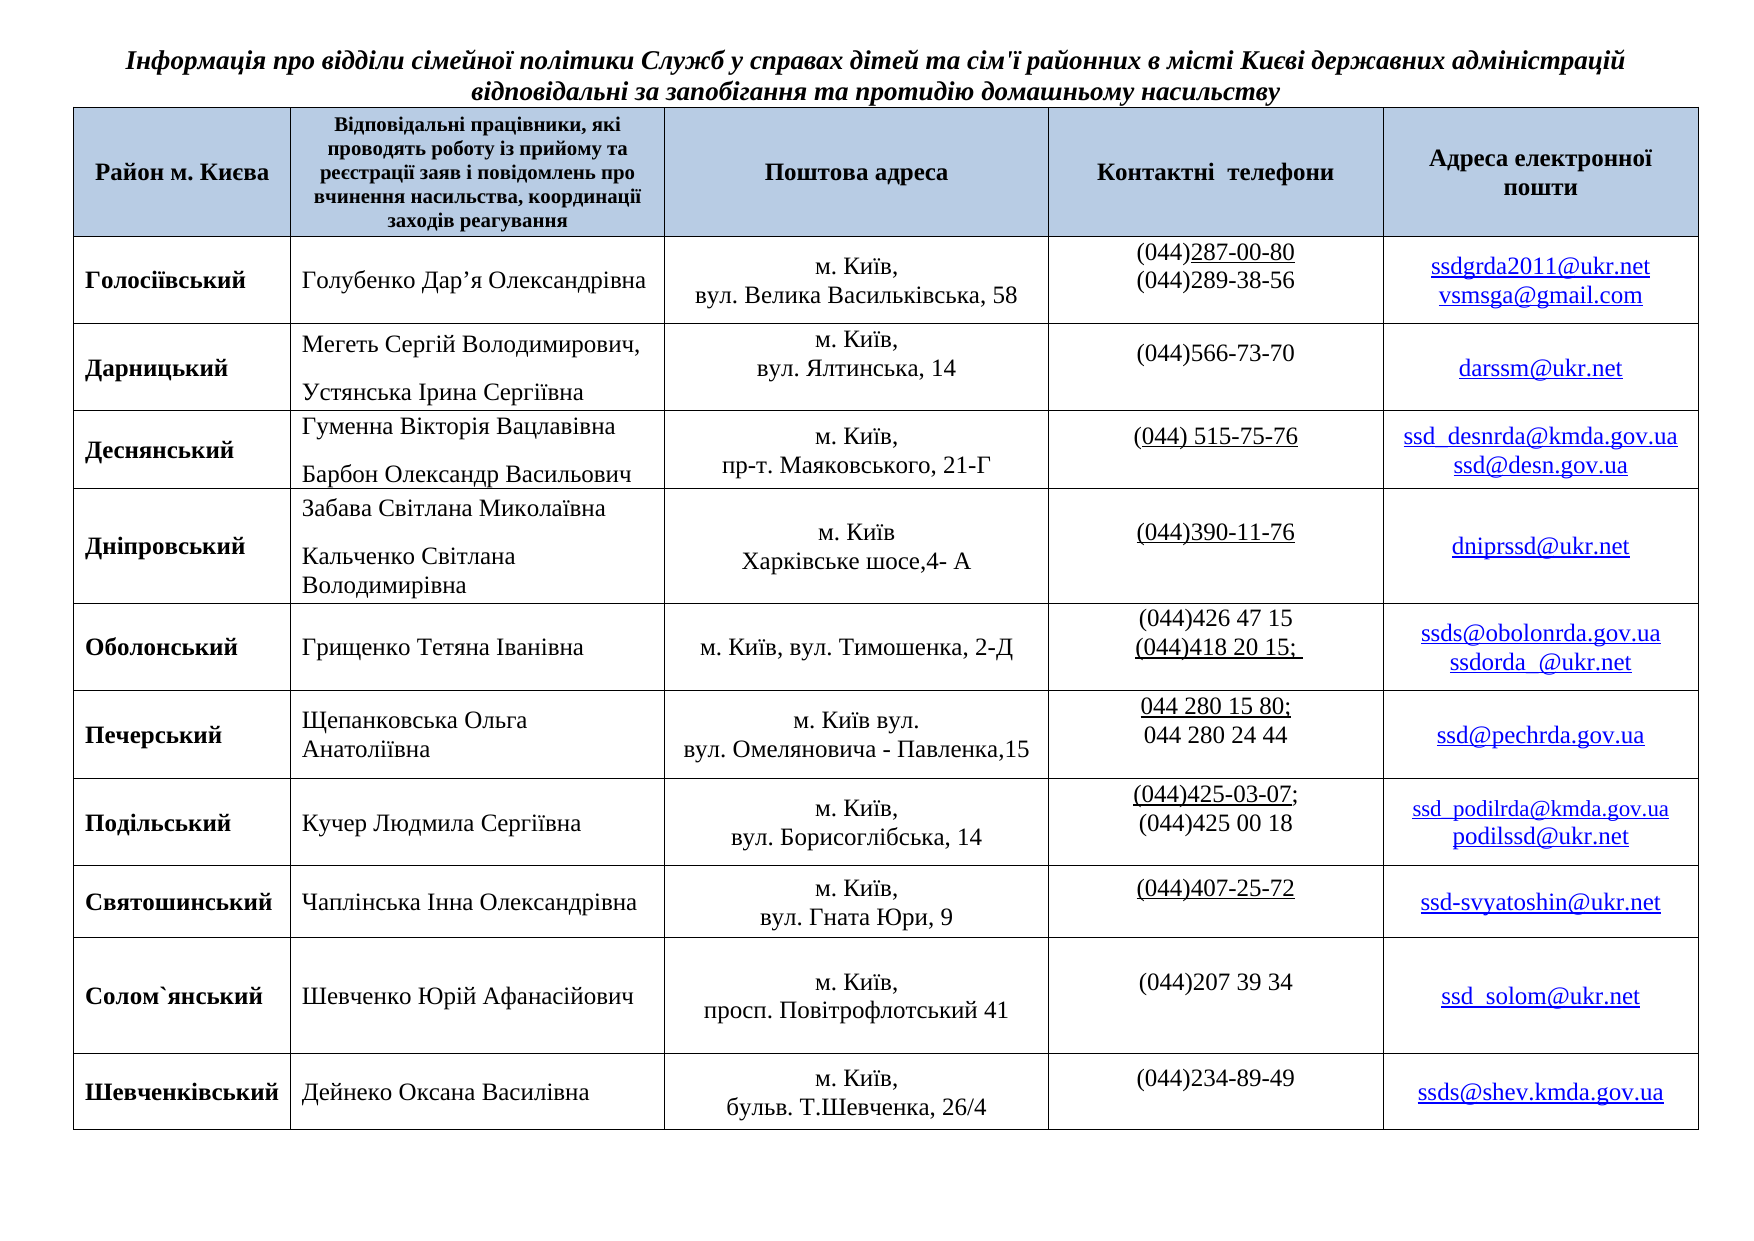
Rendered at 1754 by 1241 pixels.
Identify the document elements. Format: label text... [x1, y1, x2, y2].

table_cell Щепанковська Ольга Анатоліївна [291, 691, 664, 778]
table_cell Голосіївський [74, 237, 290, 323]
table_cell Деснянський [74, 411, 290, 488]
table_cell Чаплінська Інна Олександрівна [291, 866, 664, 937]
table_cell Дарницький [74, 324, 290, 410]
table_cell Дніпровський [74, 489, 290, 602]
table_cell Печерський [74, 691, 290, 778]
table_cell dniprssd@ukr.net [1384, 489, 1698, 602]
table_cell ssd@pechrda.gov.ua [1384, 691, 1698, 778]
table_cell м. Київ, вул. Ялтинська, 14 [665, 324, 1048, 410]
table_cell (044)234-89-49 [1049, 1054, 1383, 1129]
table_cell Шевченківський [74, 1054, 290, 1129]
table_cell м. Київ, пр-т. Маяковського, 21-Г [665, 411, 1048, 488]
table_cell (044)426 47 15 (044)418 20 15; [1049, 604, 1383, 690]
table_cell ssd_solom@ukr.net [1384, 938, 1698, 1053]
table_cell (044)207 39 34 [1049, 938, 1383, 1053]
table_cell ssds@obolonrda.gov.ua ssdorda_@ukr.net [1384, 604, 1698, 690]
table_cell ssds@shev.kmda.gov.ua [1384, 1054, 1698, 1129]
table_cell м. Київ Харківське шосе,4- А [665, 489, 1048, 602]
table_cell м. Київ, вул. Тимошенка, 2-Д [665, 604, 1048, 690]
table_cell Мегеть Сергій Володимирович, Устянська Ірина Сергіївна [291, 324, 664, 410]
table_cell Шевченко Юрій Афанасійович [291, 938, 664, 1053]
table_cell 044 280 15 80; 044 280 24 44 [1049, 691, 1383, 778]
table_cell м. Київ, просп. Повітрофлотський 41 [665, 938, 1048, 1053]
table_cell Святошинський [74, 866, 290, 937]
table_cell м. Київ, бульв. Т.Шевченка, 26/4 [665, 1054, 1048, 1129]
table_cell (044)425-03-07; (044)425 00 18 [1049, 779, 1383, 865]
text відповідальні за запобігання та протидію домашньому насильству [88, 76, 1665, 107]
table_cell м. Київ вул. вул. Омеляновича - Павленка,15 [665, 691, 1048, 778]
table_cell ssdgrda2011@ukr.net vsmsga@gmail.com [1384, 237, 1698, 323]
table_cell Голубенко Дар’я Олександрівна [291, 237, 664, 323]
table_cell Гуменна Вікторія Вацлавівна Барбон Олександр Васильович [291, 411, 664, 488]
table_cell м. Київ, вул. Борисоглібська, 14 [665, 779, 1048, 865]
table_header Відповідальні працівники, які проводять роботу із прийому та реєстрації заяв і повідомлень про вчинення насильства, координації заходів реагування [291, 108, 664, 236]
table_header Поштова адреса [665, 108, 1048, 236]
table_cell darssm@ukr.net [1384, 324, 1698, 410]
text Інформація про відділи сімейної політики Служб у справах дітей та сім'ї районних в місті Києві державних адміністрацій [88, 44, 1665, 76]
table_header Район м. Києва [74, 108, 290, 236]
table_cell м. Київ, вул. Гната Юри, 9 [665, 866, 1048, 937]
table_header Контактні телефони [1049, 108, 1383, 236]
table_cell (044)407-25-72 [1049, 866, 1383, 937]
table_cell Солом`янський [74, 938, 290, 1053]
table_cell (044)390-11-76 [1049, 489, 1383, 602]
table_cell ssd-svyatoshin@ukr.net [1384, 866, 1698, 937]
table_cell м. Київ, вул. Велика Васильківська, 58 [665, 237, 1048, 323]
table_header Адреса електронної пошти [1384, 108, 1698, 236]
table_cell Забава Світлана Миколаївна Кальченко Світлана Володимирівна [291, 489, 664, 602]
table_cell (044) 515-75-76 [1049, 411, 1383, 488]
table_cell (044)287-00-80 (044)289-38-56 [1049, 237, 1383, 323]
table_cell Дейнеко Оксана Василівна [291, 1054, 664, 1129]
table_cell ssd_podilrda@kmda.gov.ua podilssd@ukr.net [1384, 779, 1698, 865]
table_cell Оболонський [74, 604, 290, 690]
table_cell Подільський [74, 779, 290, 865]
table_cell (044)566-73-70 [1049, 324, 1383, 410]
table_cell Грищенко Тетяна Іванівна [291, 604, 664, 690]
table_cell Кучер Людмила Сергіївна [291, 779, 664, 865]
table_cell ssd_desnrda@kmda.gov.ua ssd@desn.gov.ua [1384, 411, 1698, 488]
